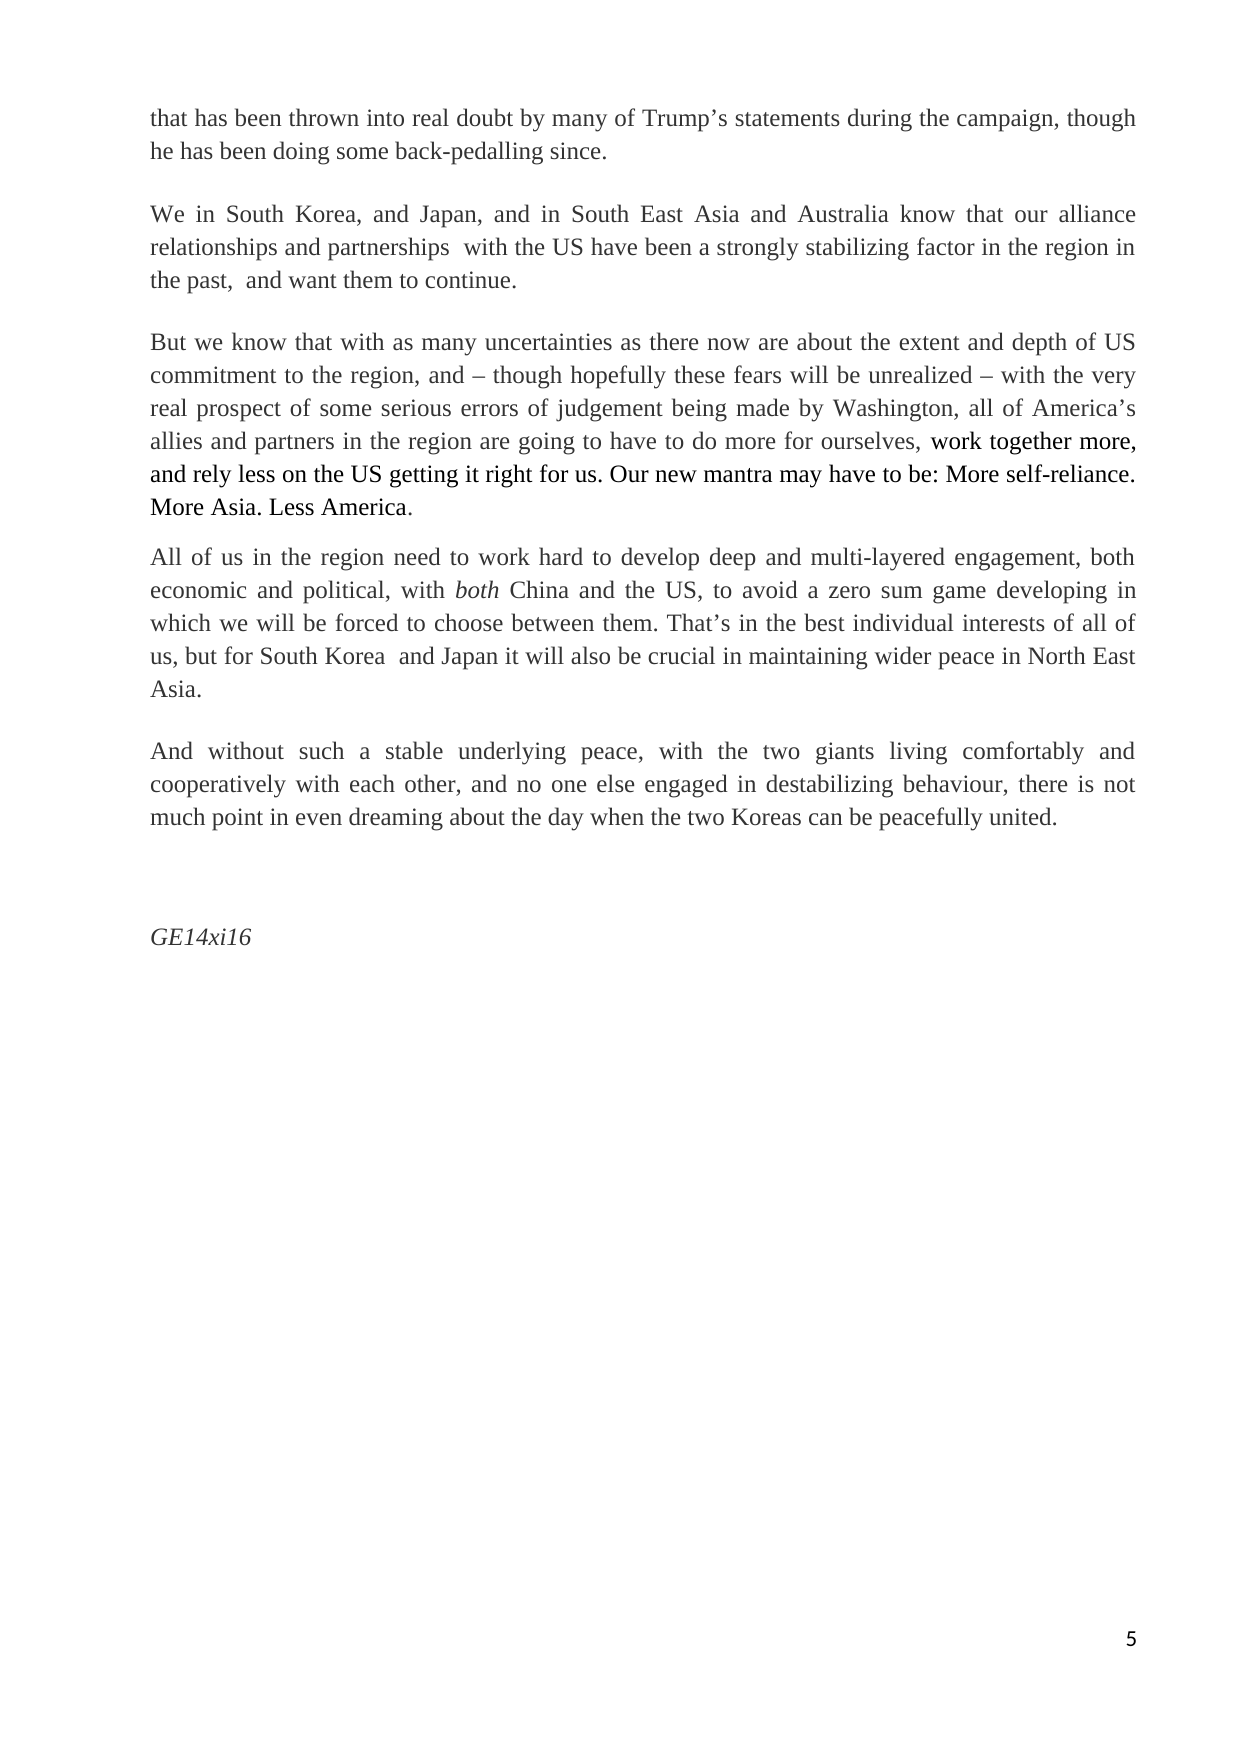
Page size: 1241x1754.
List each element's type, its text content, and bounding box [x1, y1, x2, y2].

text We in South Korea, and Japan, and in South East Asia and Australia know that our alliance relationships and partnerships with the US have been a strongly stabilizing factor in the region in the past, and want them to continue. [150, 199, 1137, 293]
text All of us in the region need to work hard to develop deep and multi-layered engagement, both economic and political, with both China and the US, to avoid a zero sum game developing in which we will be forced to choose between them. That’s in the best individual interests of all of us, but for South Korea and Japan it will also be crucial in maintaining wider peace in North East Asia. [150, 542, 1137, 702]
text But we know that with as many uncertainties as there now are about the extent and depth of US commitment to the region, and – though hopefully these fears will be unrealized – with the very real prospect of some serious errors of judgement being made by Washington, all of America’s allies and partners in the region are going to have to do more for ourselves, work together more, and rely less on the US getting it right for us. Our new mantra may have to be: More self-reliance. More Asia. Less America. [150, 327, 1137, 521]
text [150, 103, 1137, 165]
text And without such a stable underlying peace, with the two giants living comfortably and cooperatively with each other, and no one else engaged in destabilizing behaviour, there is not much point in even dreaming about the day when the two Koreas can be peacefully united. [150, 736, 1137, 831]
text GE14xi16 [150, 922, 1137, 951]
